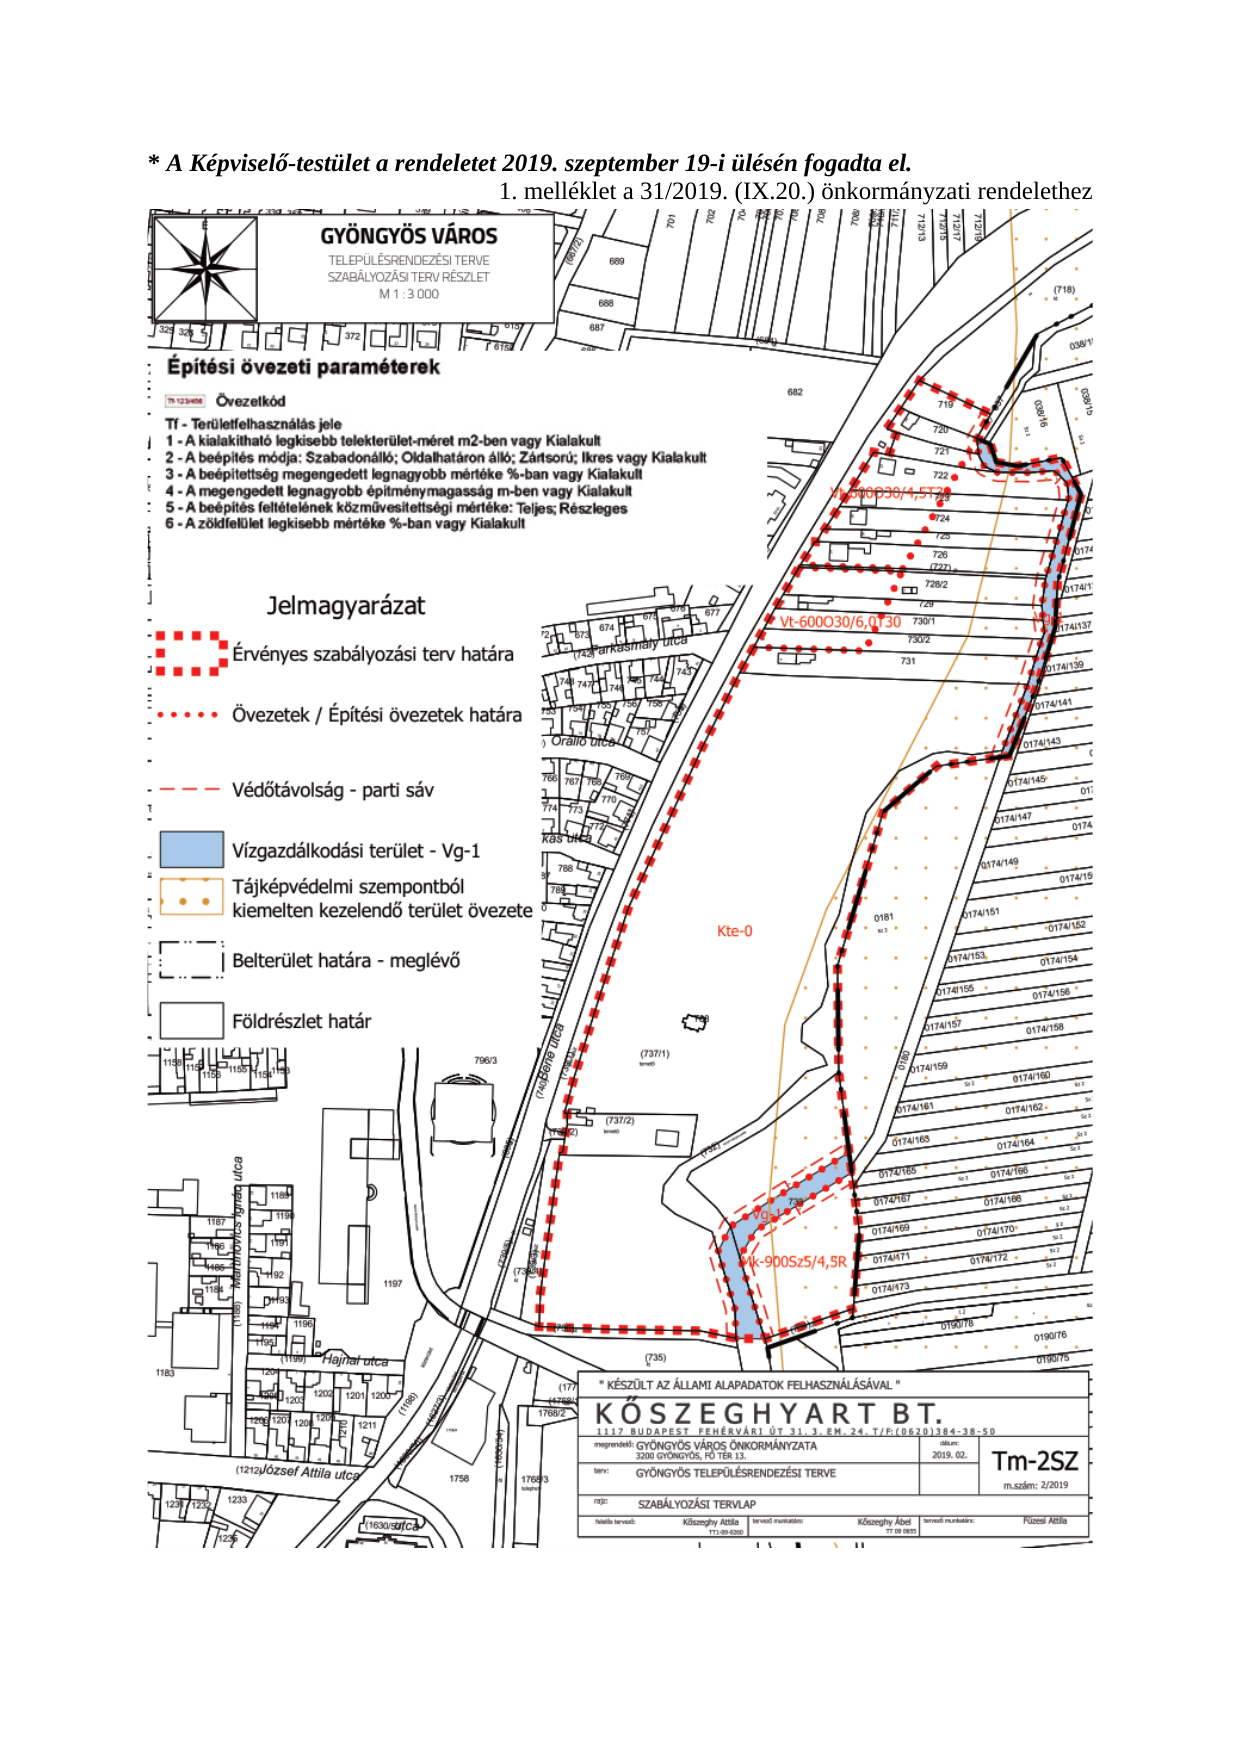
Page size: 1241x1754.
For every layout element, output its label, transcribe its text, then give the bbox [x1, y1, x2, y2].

text 1. melléklet a 31/2019. (IX.20.) önkormányzati rendelethez [148, 176, 1093, 209]
text * A Képviselő-testület a rendeletet 2019. szeptember 19-i ülésén fogadta el. [148, 148, 1093, 176]
picture [147, 209, 1093, 1548]
